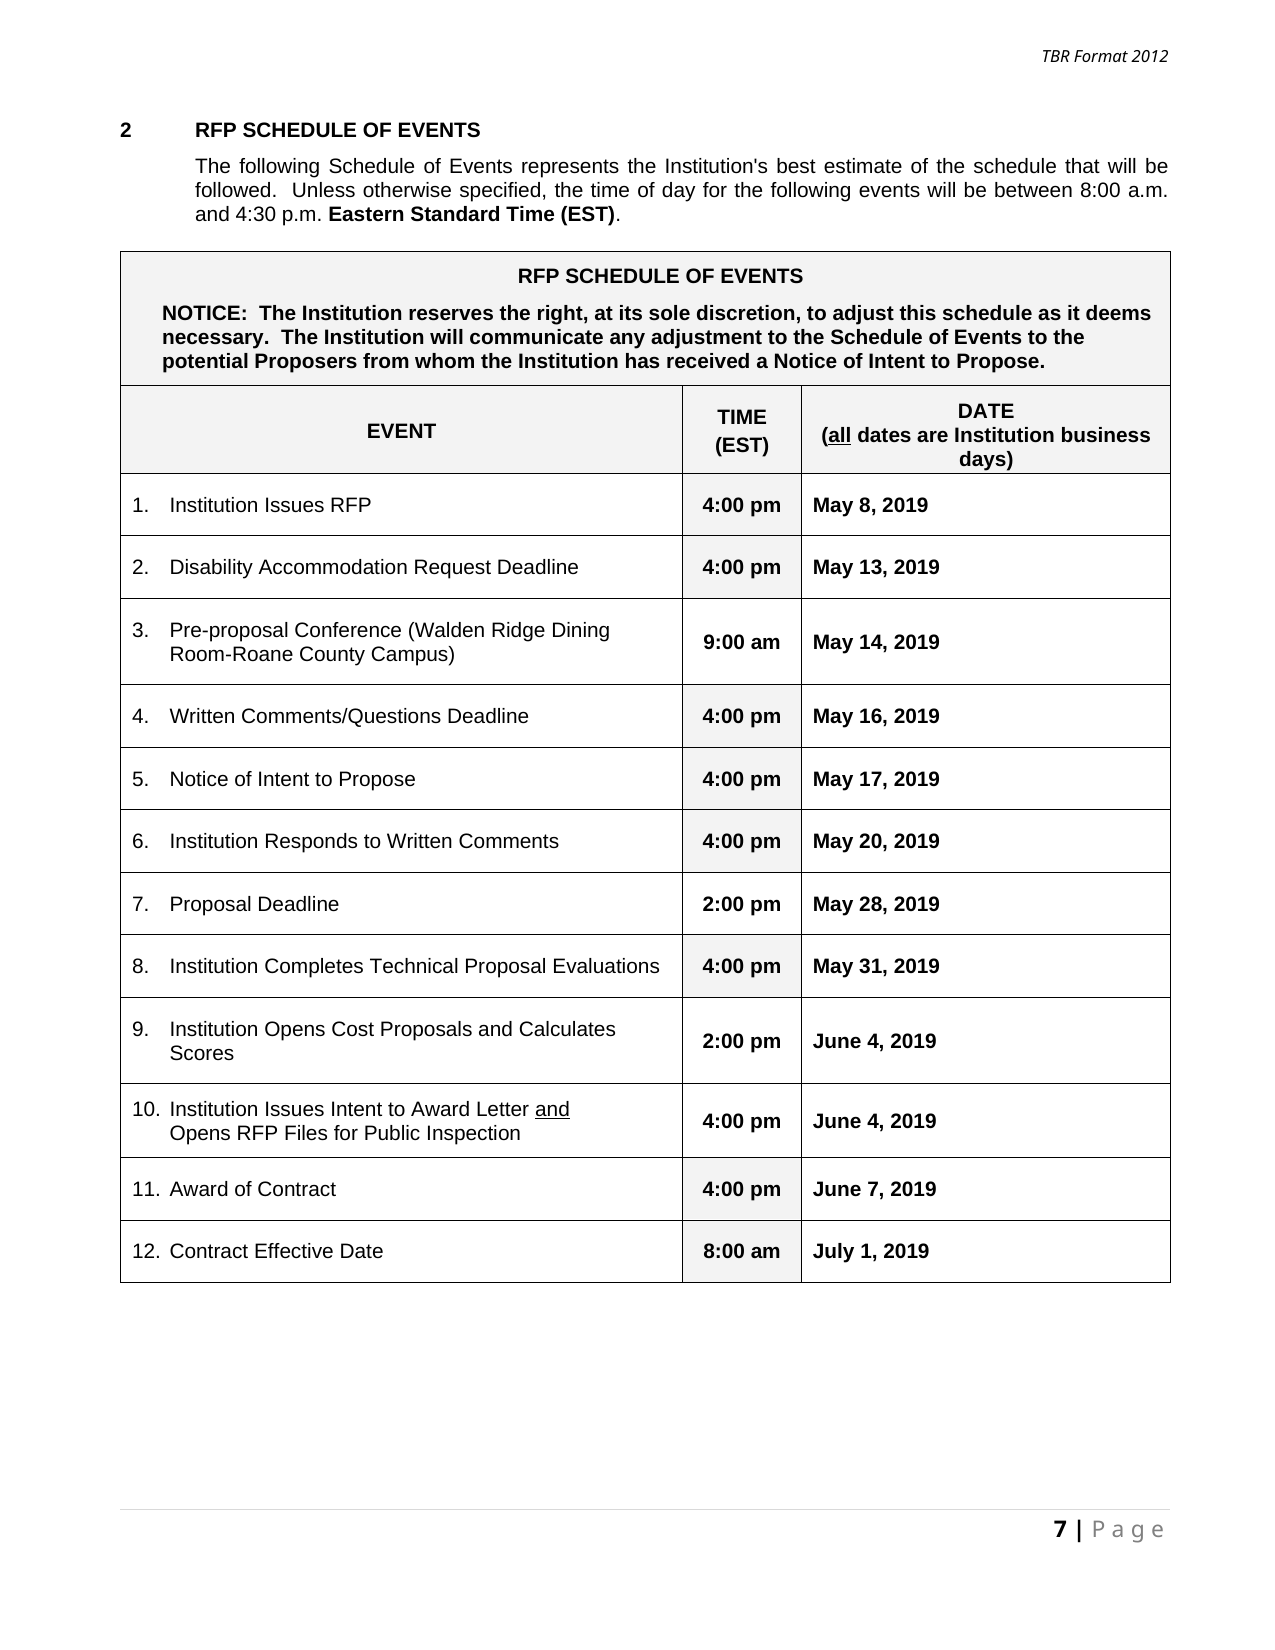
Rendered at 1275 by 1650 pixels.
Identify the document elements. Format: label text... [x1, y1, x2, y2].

table_cell May 16, 2019 [802, 685, 1170, 747]
table_cell June 4, 2019 [802, 998, 1170, 1083]
table_cell May 17, 2019 [802, 748, 1170, 809]
table_cell June 7, 2019 [802, 1158, 1170, 1219]
table_cell Pre-proposal Conference (Walden Ridge Dining Room-Roane County Campus) [121, 599, 682, 684]
table_cell 4:00 pm [683, 685, 801, 747]
table_cell 8:00 am [683, 1221, 801, 1282]
table_cell Institution Responds to Written Comments [121, 810, 682, 872]
table_cell Institution Issues RFP [121, 474, 682, 535]
text 2 RFP SCHEDULE OF EVENTS [120, 117, 1170, 141]
table_cell Award of Contract [121, 1158, 682, 1219]
text The following Schedule of Events represents the Institution's best estimate of the schedule that will be followed. Unless otherwise specified, the time of day for the following events will be between 8:00 a.m. and 4:30 p.m. Eastern Standard Time (EST). [195, 154, 1170, 226]
table_cell 4:00 pm [683, 1158, 801, 1219]
table_header RFP SCHEDULE OF EVENTS NOTICE: The Institution reserves the right, at its sole discretion, to adjust this schedule as it deems necessary. The Institution will communicate any adjustment to the Schedule of Events to the potential Proposers from whom the Institution has received a Notice of Intent to Propose. [121, 252, 1170, 385]
table_cell 4:00 pm [683, 536, 801, 598]
table_cell May 13, 2019 [802, 536, 1170, 598]
table_cell Contract Effective Date [121, 1221, 682, 1282]
table_cell Institution Issues Intent to Award Letter and Opens RFP Files for Public Inspection [121, 1084, 682, 1157]
table_cell Notice of Intent to Propose [121, 748, 682, 809]
table_cell DATE (all dates are Institution business days) [802, 386, 1170, 473]
table_cell June 4, 2019 [802, 1084, 1170, 1157]
table_cell Proposal Deadline [121, 873, 682, 934]
table_cell May 8, 2019 [802, 474, 1170, 535]
table_cell 4:00 pm [683, 748, 801, 809]
table_cell May 31, 2019 [802, 935, 1170, 997]
table_cell 2:00 pm [683, 873, 801, 934]
table_cell Written Comments/Questions Deadline [121, 685, 682, 747]
table_cell 4:00 pm [683, 810, 801, 872]
table_cell July 1, 2019 [802, 1221, 1170, 1282]
table_cell May 28, 2019 [802, 873, 1170, 934]
table_cell 9:00 am [683, 599, 801, 684]
table_cell May 14, 2019 [802, 599, 1170, 684]
table_cell Disability Accommodation Request Deadline [121, 536, 682, 598]
table_cell 2:00 pm [683, 998, 801, 1083]
table_cell 4:00 pm [683, 474, 801, 535]
table_cell May 20, 2019 [802, 810, 1170, 872]
table_cell Institution Completes Technical Proposal Evaluations [121, 935, 682, 997]
table_cell Institution Opens Cost Proposals and Calculates Scores [121, 998, 682, 1083]
table_cell EVENT [121, 386, 682, 473]
table_cell TIME (EST) [683, 386, 801, 473]
table_cell 4:00 pm [683, 935, 801, 997]
table_cell 4:00 pm [683, 1084, 801, 1157]
